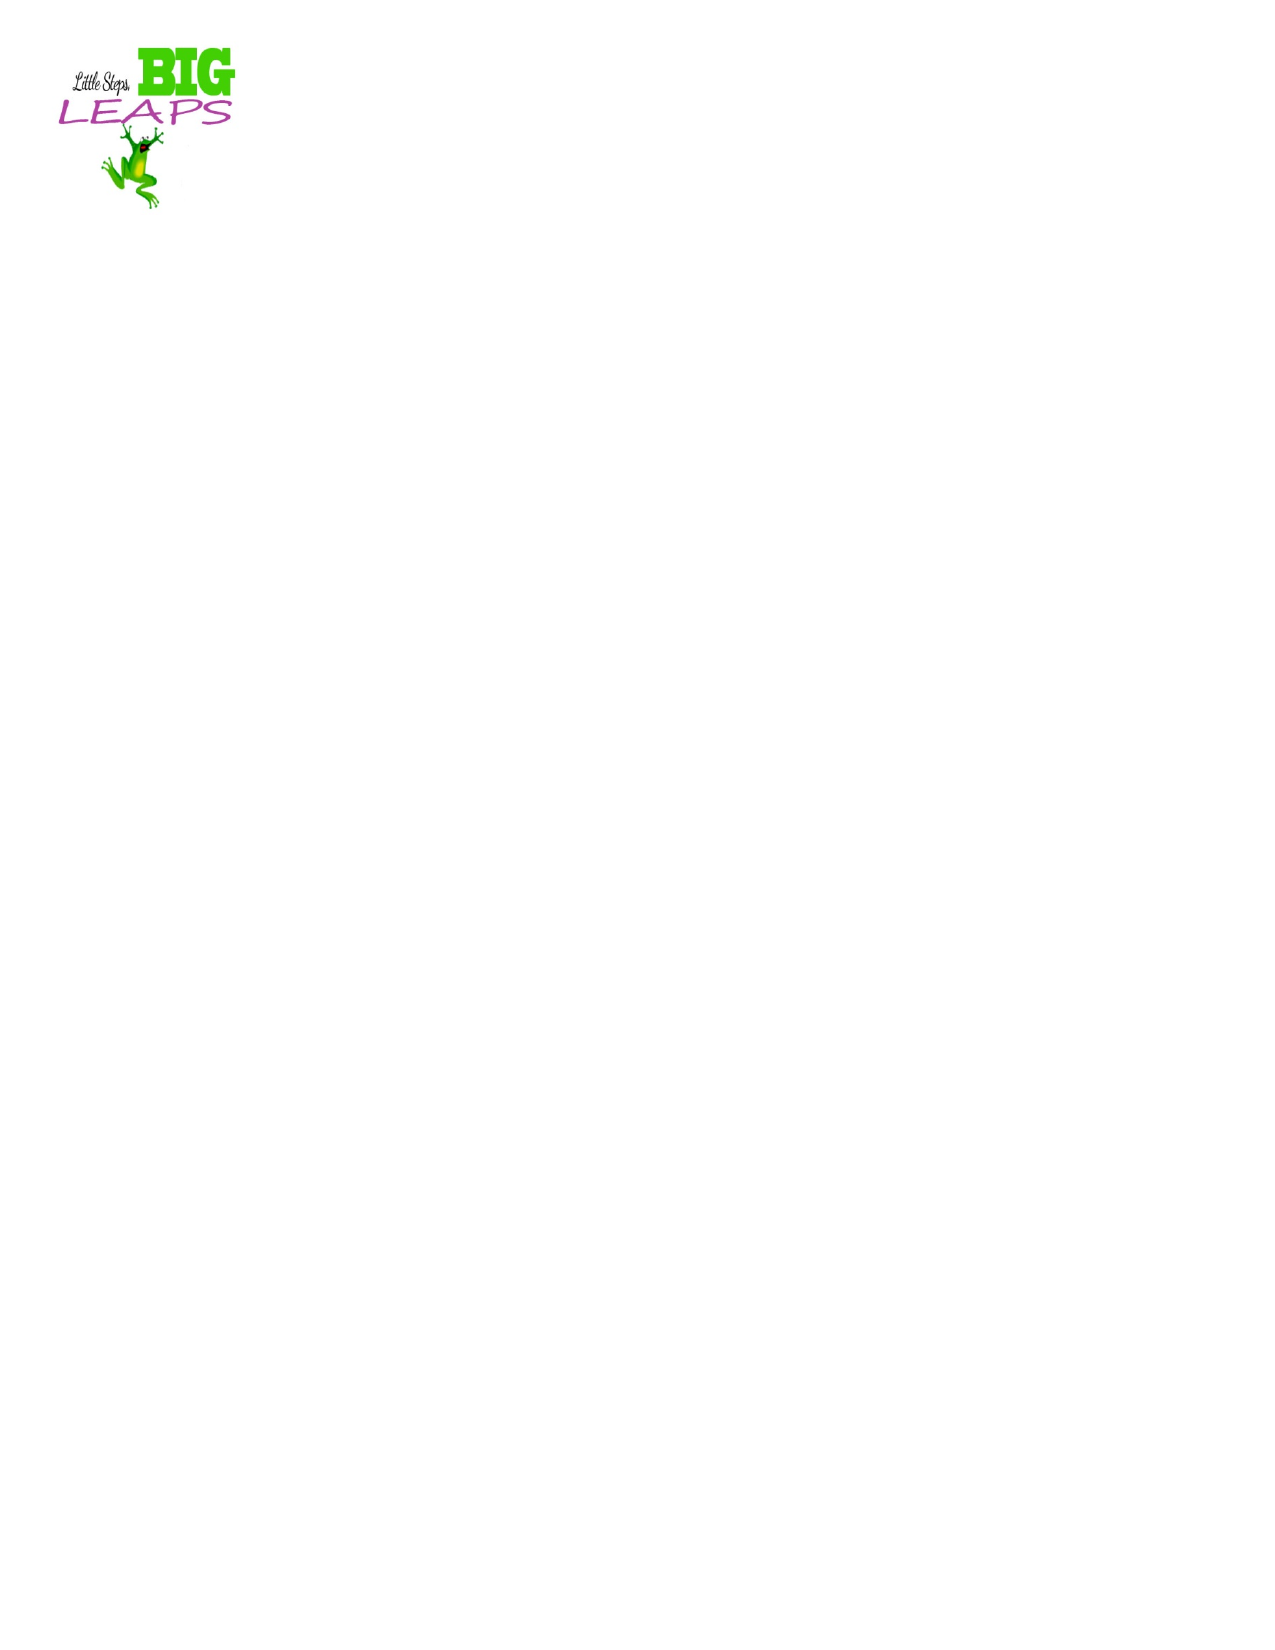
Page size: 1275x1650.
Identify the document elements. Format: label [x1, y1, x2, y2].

picture [8, 19, 278, 215]
